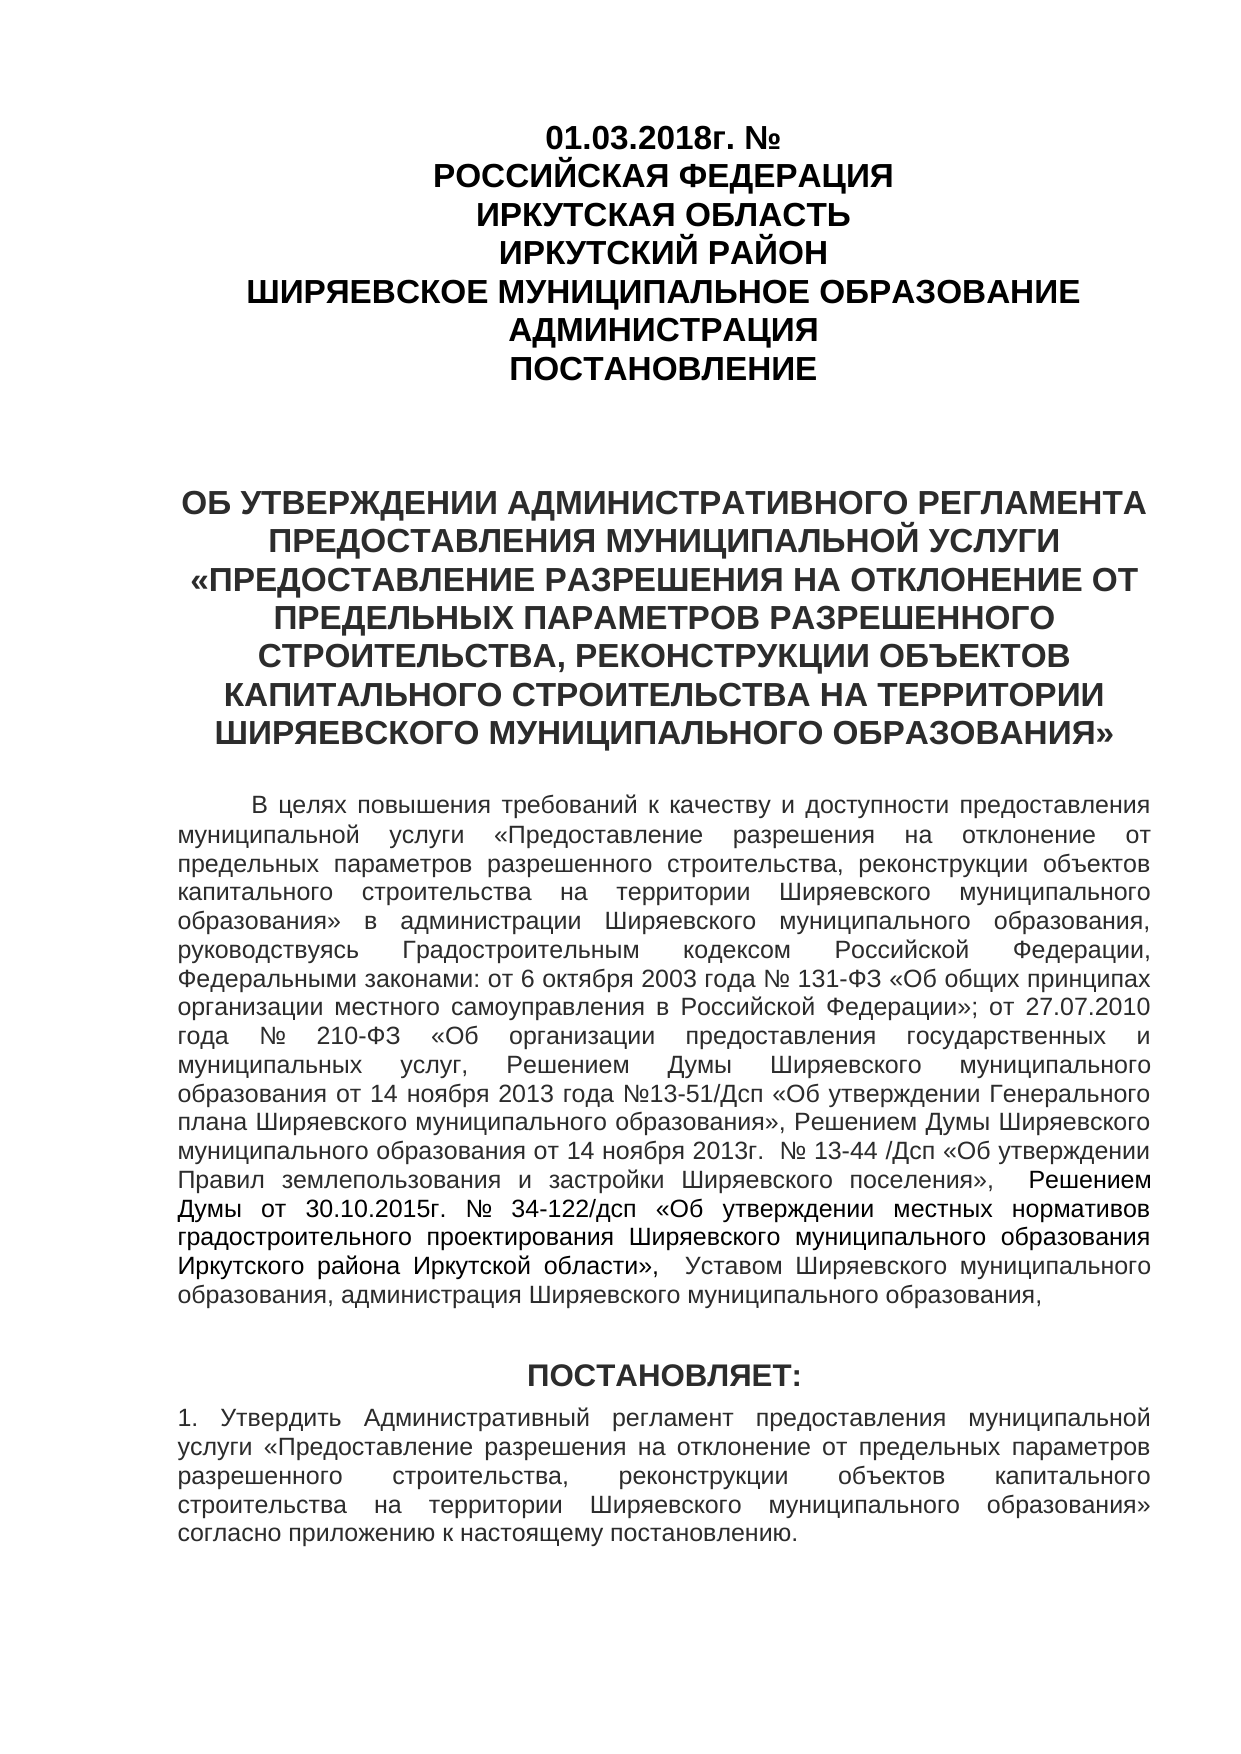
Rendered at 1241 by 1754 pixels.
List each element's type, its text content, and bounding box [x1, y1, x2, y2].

text ИРКУТСКАЯ ОБЛАСТЬ [177, 195, 1149, 233]
text ШИРЯЕВСКОЕ МУНИЦИПАЛЬНОЕ ОБРАЗОВАНИЕ [177, 272, 1149, 310]
text РОССИЙСКАЯ ФЕДЕРАЦИЯ [177, 157, 1149, 195]
text ОБ УТВЕРЖДЕНИИ АДМИНИСТРАТИВНОГО РЕГЛАМЕНТА ПРЕДОСТАВЛЕНИЯ МУНИЦИПАЛЬНОЙ УСЛУГИ «ПРЕДОСТАВЛЕНИЕ РАЗРЕШЕНИЯ НА ОТКЛОНЕНИЕ ОТ ПРЕДЕЛЬНЫХ ПАРАМЕТРОВ РАЗРЕШЕННОГО СТРОИТЕЛЬСТВА, РЕКОНСТРУКЦИИ ОБЪЕКТОВ КАПИТАЛЬНОГО СТРОИТЕЛЬСТВА НА ТЕРРИТОРИИ ШИРЯЕВСКОГО МУНИЦИПАЛЬНОГО ОБРАЗОВАНИЯ» [177, 483, 1152, 752]
text ИРКУТСКИЙ РАЙОН [177, 233, 1149, 272]
text ПОСТАНОВЛЕНИЕ [177, 349, 1149, 387]
text АДМИНИСТРАЦИЯ [177, 310, 1149, 349]
text ПОСТАНОВЛЯЕТ: [177, 1357, 1152, 1393]
text 1. Утвердить Административный регламент предоставления муниципальной услуги «Предоставление разрешения на отклонение от предельных параметров разрешенного строительства, реконструкции объектов капитального строительства на территории Ширяевского муниципального образования» согласно приложению к настоящему постановлению. [177, 1403, 1152, 1547]
text 01.03.2018г. № [177, 118, 1149, 157]
text В целях повышения требований к качеству и доступности предоставления муниципальной услуги «Предоставление разрешения на отклонение от предельных параметров разрешенного строительства, реконструкции объектов капитального строительства на территории Ширяевского муниципального образования» в администрации Ширяевского муниципального образования, руководствуясь Градостроительным кодексом Российской Федерации, Федеральными законами: от 6 октября 2003 года № 131-ФЗ «Об общих принципах организации местного самоуправления в Российской Федерации»; от 27.07.2010 года № 210-ФЗ «Об организации предоставления государственных и муниципальных услуг, Решением Думы Ширяевского муниципального образования от 14 ноября 2013 года №13-51/Дсп «Об утверждении Генерального плана Ширяевского муниципального образования», Решением Думы Ширяевского муниципального образования от 14 ноября 2013г. № 13-44 /Дсп «Об утверждении Правил землепользования и застройки Ширяевского поселения», Решением Думы от 30.10.2015г. № 34-122/дсп «Об утверждении местных нормативов градостроительного проектирования Ширяевского муниципального образования Иркутского района Иркутской области», Уставом Ширяевского муниципального образования, администрация Ширяевского муниципального образования, [177, 790, 1152, 1309]
